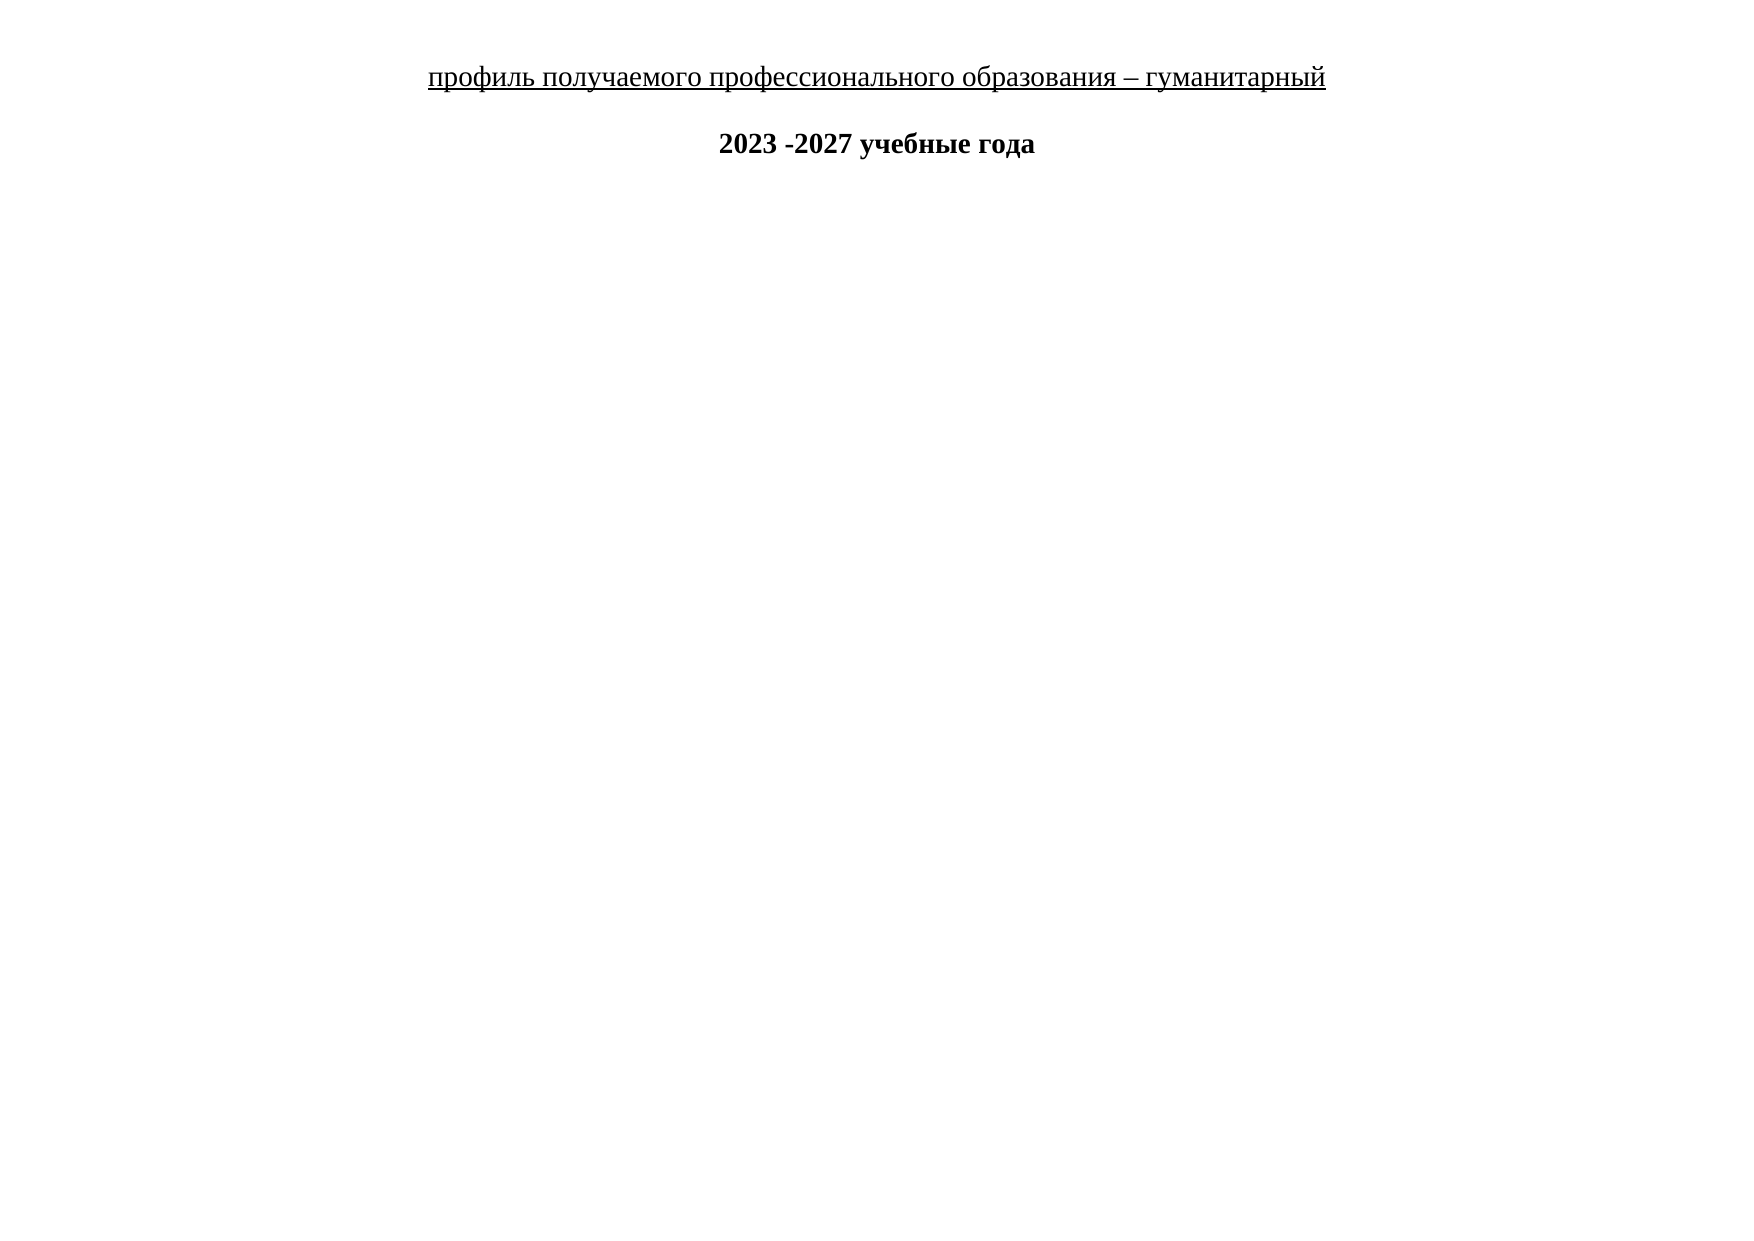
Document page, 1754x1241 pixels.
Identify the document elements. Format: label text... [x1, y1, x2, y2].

text 2023 -2027 учебные года [118, 126, 1636, 160]
text профиль получаемого профессионального образования – гуманитарный [118, 59, 1636, 93]
